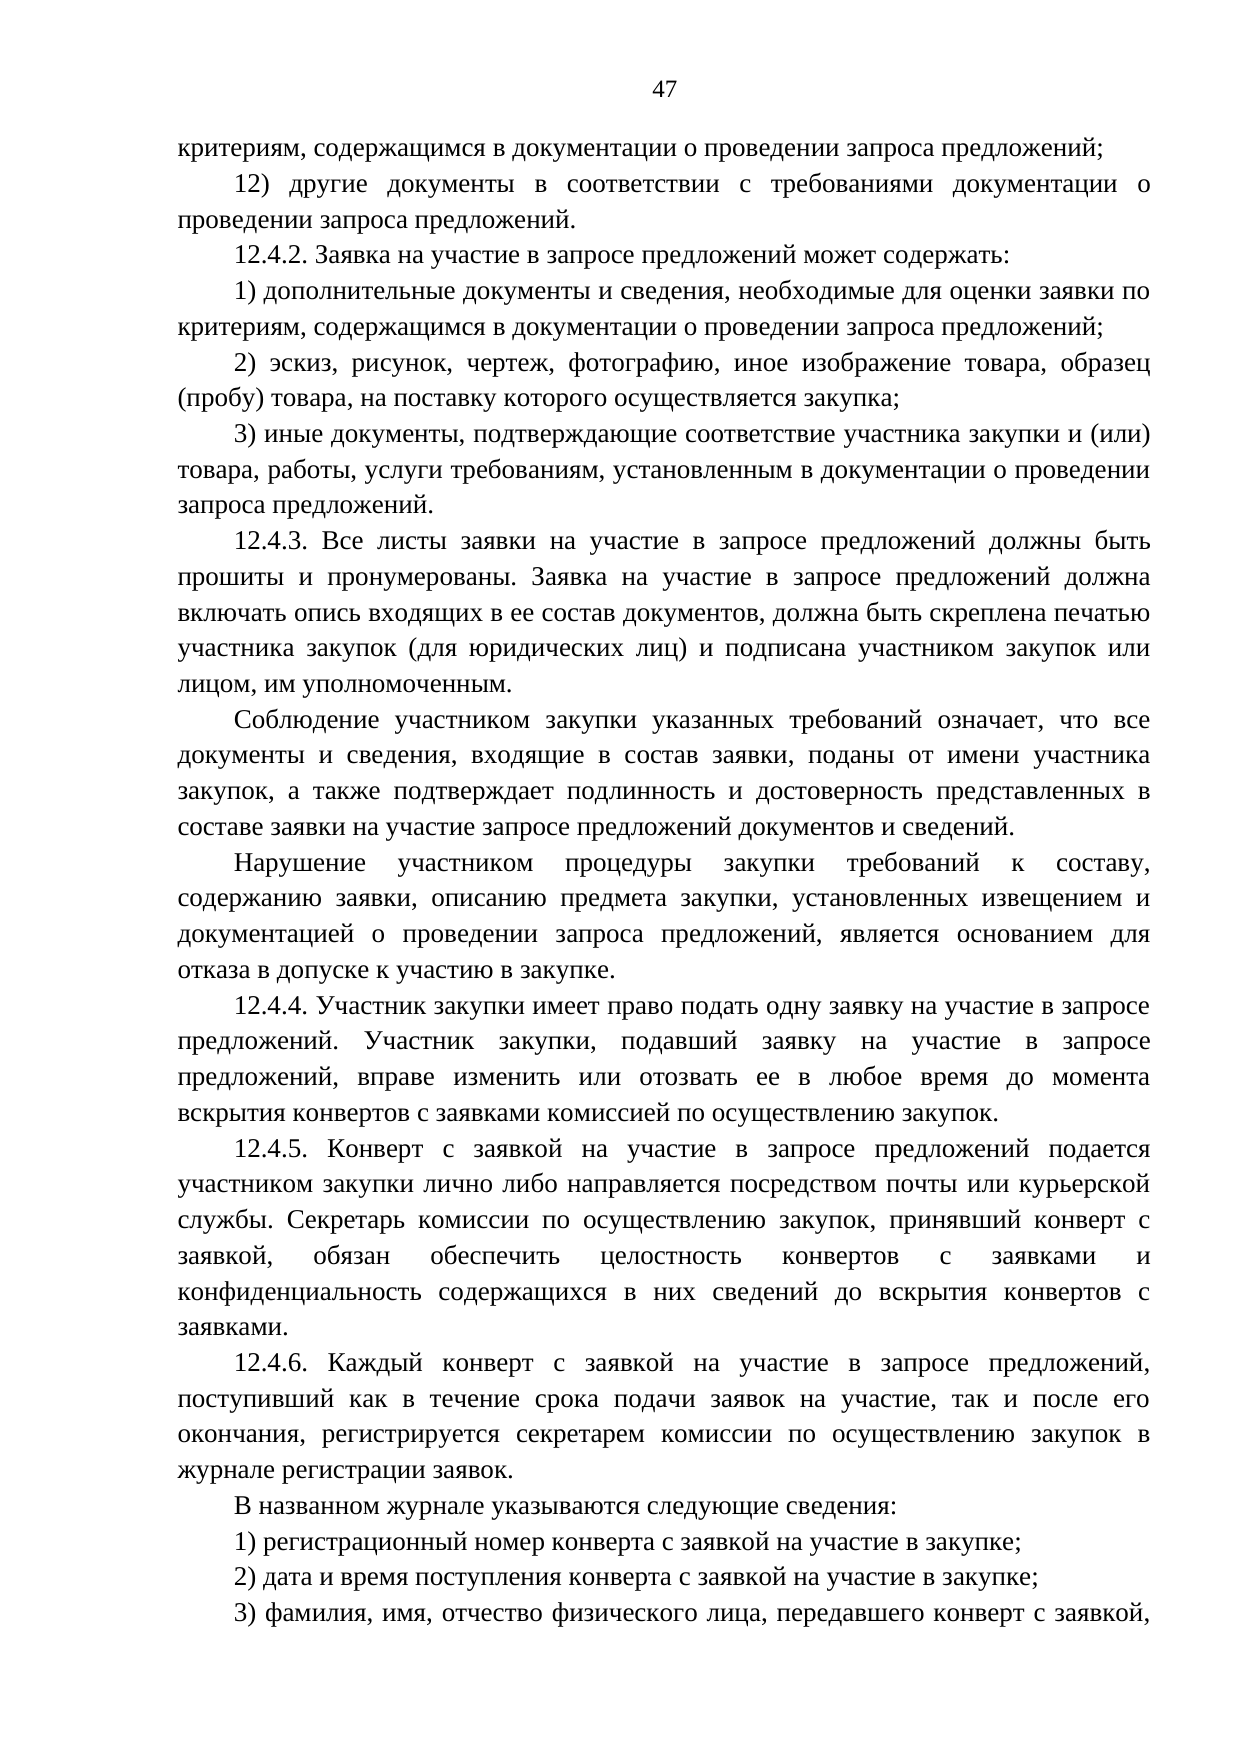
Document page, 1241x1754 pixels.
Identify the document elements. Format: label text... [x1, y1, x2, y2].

text 1) регистрационный номер конверта с заявкой на участие в закупке; [177, 1525, 1152, 1556]
text 12.4.3. Все листы заявки на участие в запросе предложений должны быть прошиты и пронумерованы. Заявка на участие в запросе предложений должна включать опись входящих в ее состав документов, должна быть скреплена печатью участника закупок (для юридических лиц) и подписана участником закупок или лицом, им уполномоченным. [177, 524, 1152, 698]
text В названном журнале указываются следующие сведения: [177, 1489, 1152, 1520]
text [177, 131, 1152, 162]
text 1) дополнительные документы и сведения, необходимые для оценки заявки по критериям, содержащимся в документации о проведении запроса предложений; [177, 274, 1152, 341]
text 12.4.4. Участник закупки имеет право подать одну заявку на участие в запросе предложений. Участник закупки, подавший заявку на участие в запросе предложений, вправе изменить или отозвать ее в любое время до момента вскрытия конвертов с заявками комиссией по осуществлению закупок. [177, 989, 1152, 1127]
text 3) иные документы, подтверждающие соответствие участника закупки и (или) товара, работы, услуги требованиям, установленным в документации о проведении запроса предложений. [177, 417, 1152, 520]
text 2) дата и время поступления конверта с заявкой на участие в закупке; [177, 1560, 1152, 1592]
text 2) эскиз, рисунок, чертеж, фотографию, иное изображение товара, образец (пробу) товара, на поставку которого осуществляется закупка; [177, 346, 1152, 412]
text 12.4.6. Каждый конверт с заявкой на участие в запросе предложений, поступивший как в течение срока подачи заявок на участие, так и после его окончания, регистрируется секретарем комиссии по осуществлению закупок в журнале регистрации заявок. [177, 1346, 1152, 1484]
text 12.4.2. Заявка на участие в запросе предложений может содержать: [177, 238, 1152, 269]
text 12.4.5. Конверт с заявкой на участие в запросе предложений подается участником закупки лично либо направляется посредством почты или курьерской службы. Секретарь комиссии по осуществлению закупок, принявший конверт с заявкой, обязан обеспечить целостность конвертов с заявками и конфиденциальность содержащихся в них сведений до вскрытия конвертов с заявками. [177, 1132, 1152, 1341]
text Соблюдение участником закупки указанных требований означает, что все документы и сведения, входящие в состав заявки, поданы от имени участника закупок, а также подтверждает подлинность и достоверность представленных в составе заявки на участие запросе предложений документов и сведений. [177, 703, 1152, 841]
text Нарушение участником процедуры закупки требований к составу, содержанию заявки, описанию предмета закупки, установленных извещением и документацией о проведении запроса предложений, является основанием для отказа в допуске к участию в закупке. [177, 846, 1152, 984]
text 12) другие документы в соответствии с требованиями документации о проведении запроса предложений. [177, 167, 1152, 234]
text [177, 1596, 1152, 1627]
